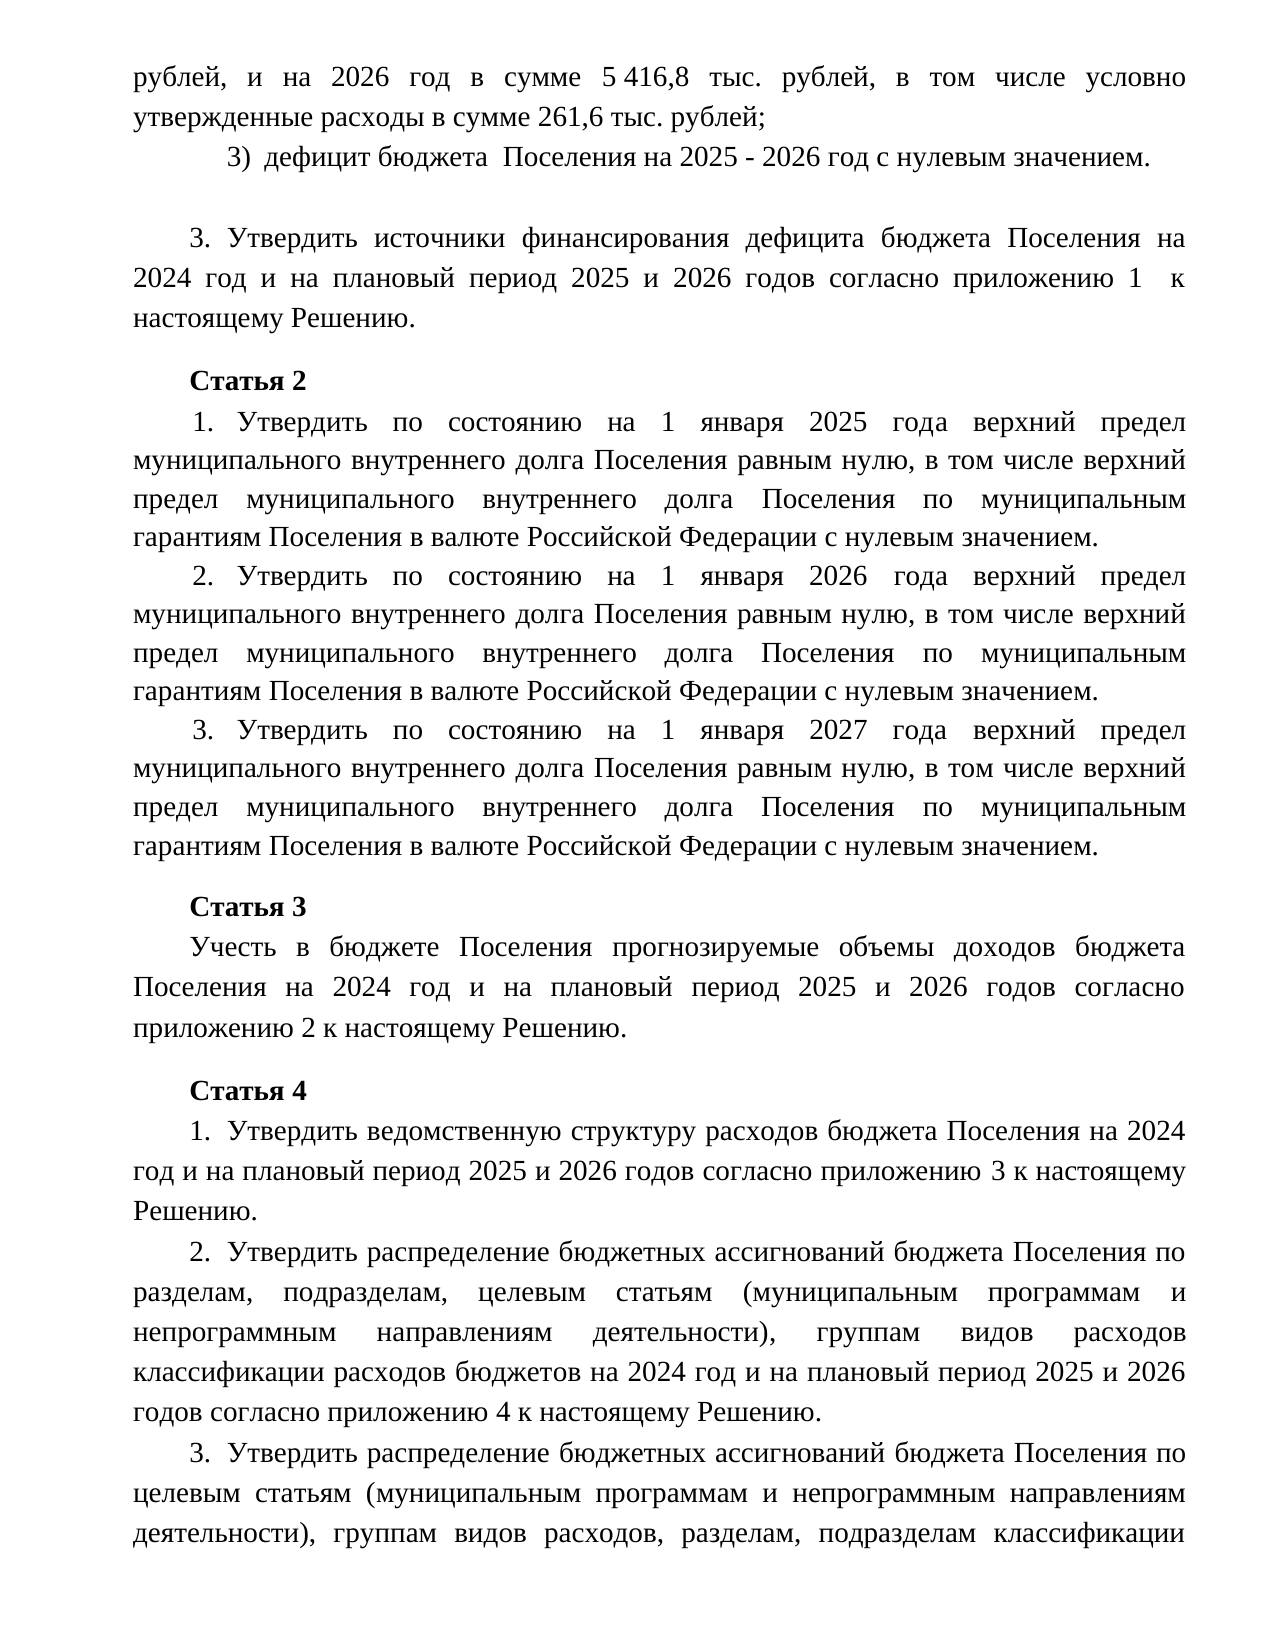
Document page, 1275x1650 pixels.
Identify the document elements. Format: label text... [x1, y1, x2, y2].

text Статья 4 [133, 1073, 1186, 1106]
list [133, 1435, 1186, 1549]
list Утвердить по состоянию на 1 января 2025 года верхний предел муниципального внутреннего долга Поселения равным нулю, в том числе верхний предел муниципального внутреннего долга Поселения по муниципальным гарантиям Поселения в валюте Российской Федерации с нулевым значением. [133, 404, 1186, 553]
list Утвердить по состоянию на 1 января 2027 года верхний предел муниципального внутреннего долга Поселения равным нулю, в том числе верхний предел муниципального внутреннего долга Поселения по муниципальным гарантиям Поселения в валюте Российской Федерации с нулевым значением. [133, 712, 1186, 861]
list Утвердить ведомственную структуру расходов бюджета Поселения на 2024 год и на плановый период 2025 и 2026 годов согласно приложению 3 к настоящему Решению. [133, 1113, 1186, 1227]
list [133, 59, 1186, 133]
list Утвердить по состоянию на 1 января 2026 года верхний предел муниципального внутреннего долга Поселения равным нулю, в том числе верхний предел муниципального внутреннего долга Поселения по муниципальным гарантиям Поселения в валюте Российской Федерации с нулевым значением. [133, 558, 1186, 707]
list Утвердить распределение бюджетных ассигнований бюджета Поселения по разделам, подразделам, целевым статьям (муниципальным программам и непрограммным направлениям деятельности), группам видов расходов классификации расходов бюджетов на 2024 год и на плановый период 2025 и 2026 годов согласно приложению 4 к настоящему Решению. [133, 1234, 1186, 1428]
list дефицит бюджета Поселения на 2025 - 2026 год с нулевым значением. [133, 139, 1186, 173]
text Учесть в бюджете Поселения прогнозируемые объемы доходов бюджета Поселения на 2024 год и на плановый период 2025 и 2026 годов согласно приложению 2 к настоящему Решению. [133, 929, 1186, 1043]
list Утвердить источники финансирования дефицита бюджета Поселения на 2024 год и на плановый период 2025 и 2026 годов согласно приложению 1 к настоящему Решению. [133, 220, 1186, 334]
text Статья 3 [133, 889, 1186, 923]
text Статья 2 [133, 363, 1186, 397]
